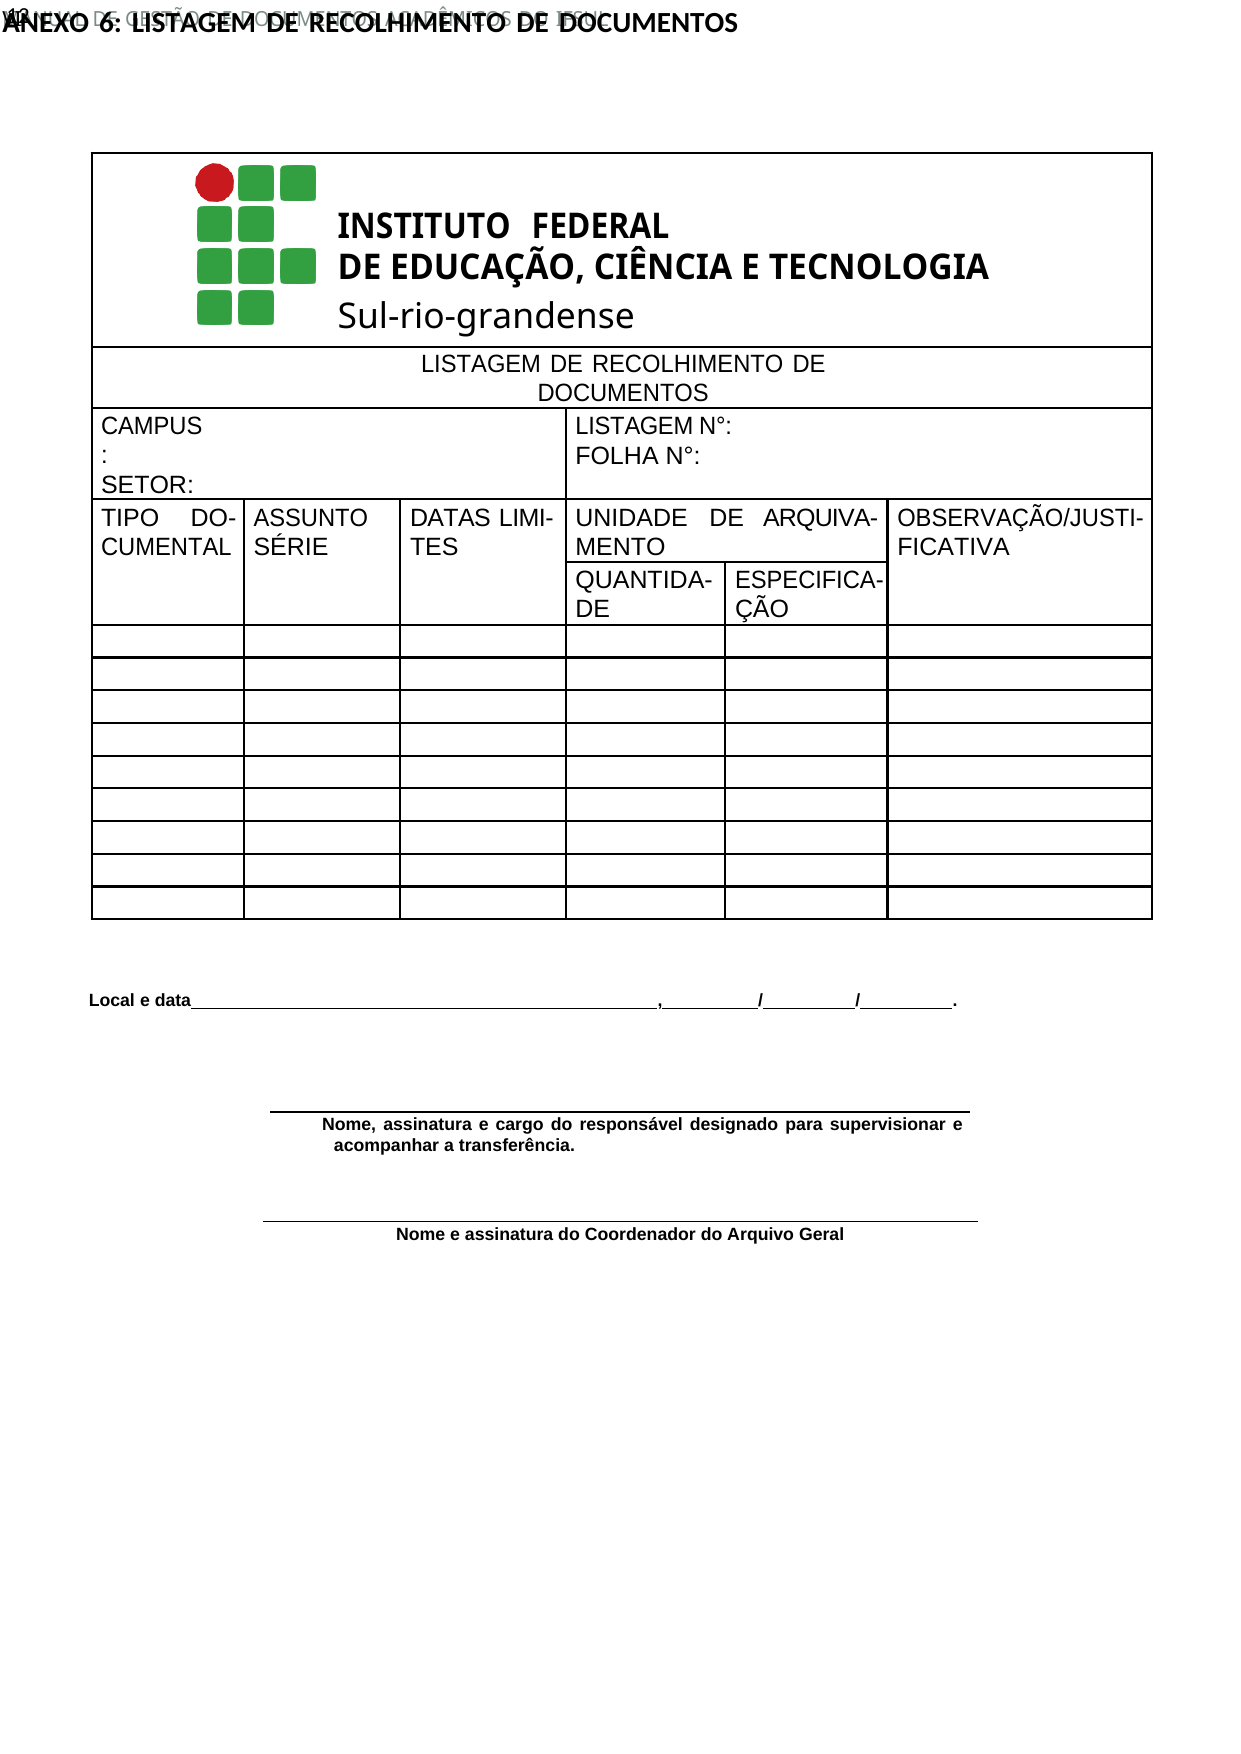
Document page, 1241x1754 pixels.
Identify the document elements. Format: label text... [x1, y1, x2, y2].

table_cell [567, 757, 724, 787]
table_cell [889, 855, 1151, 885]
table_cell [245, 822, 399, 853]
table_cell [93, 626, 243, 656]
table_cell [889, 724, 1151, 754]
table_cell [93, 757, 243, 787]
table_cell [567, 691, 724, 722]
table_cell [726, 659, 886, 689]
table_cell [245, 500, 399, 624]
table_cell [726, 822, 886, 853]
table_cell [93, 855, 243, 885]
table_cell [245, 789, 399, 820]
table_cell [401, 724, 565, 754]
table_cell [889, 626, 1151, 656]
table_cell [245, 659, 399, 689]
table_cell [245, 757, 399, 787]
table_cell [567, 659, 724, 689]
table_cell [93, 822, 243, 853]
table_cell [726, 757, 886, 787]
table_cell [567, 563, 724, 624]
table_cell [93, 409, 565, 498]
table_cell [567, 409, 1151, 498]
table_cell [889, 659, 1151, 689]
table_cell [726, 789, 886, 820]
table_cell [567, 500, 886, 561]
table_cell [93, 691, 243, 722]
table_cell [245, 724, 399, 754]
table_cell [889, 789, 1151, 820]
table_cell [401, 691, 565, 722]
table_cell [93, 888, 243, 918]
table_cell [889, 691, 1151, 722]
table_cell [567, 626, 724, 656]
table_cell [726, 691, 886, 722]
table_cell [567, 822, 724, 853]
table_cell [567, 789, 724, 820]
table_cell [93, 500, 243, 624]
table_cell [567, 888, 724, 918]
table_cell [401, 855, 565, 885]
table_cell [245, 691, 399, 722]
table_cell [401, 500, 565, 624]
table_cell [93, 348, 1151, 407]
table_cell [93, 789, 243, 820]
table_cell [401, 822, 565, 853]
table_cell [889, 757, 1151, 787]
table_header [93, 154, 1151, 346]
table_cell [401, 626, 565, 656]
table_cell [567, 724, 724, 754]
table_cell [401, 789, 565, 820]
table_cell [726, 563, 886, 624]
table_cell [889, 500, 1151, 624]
text Nome, assinatura e cargo do responsável designado para supervisionar e acompanhar a transferência. [322, 1113, 963, 1156]
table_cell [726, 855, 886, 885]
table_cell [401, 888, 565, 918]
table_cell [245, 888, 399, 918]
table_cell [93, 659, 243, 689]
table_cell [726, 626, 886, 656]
text Nome e assinatura do Coordenador do Arquivo Geral [226, 1218, 1014, 1244]
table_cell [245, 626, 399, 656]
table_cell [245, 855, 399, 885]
text Local e data , / / . [88, 990, 1163, 1010]
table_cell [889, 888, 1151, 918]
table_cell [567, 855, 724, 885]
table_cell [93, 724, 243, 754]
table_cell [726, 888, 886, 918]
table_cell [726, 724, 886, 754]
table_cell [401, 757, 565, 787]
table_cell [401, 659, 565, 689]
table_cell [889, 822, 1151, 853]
